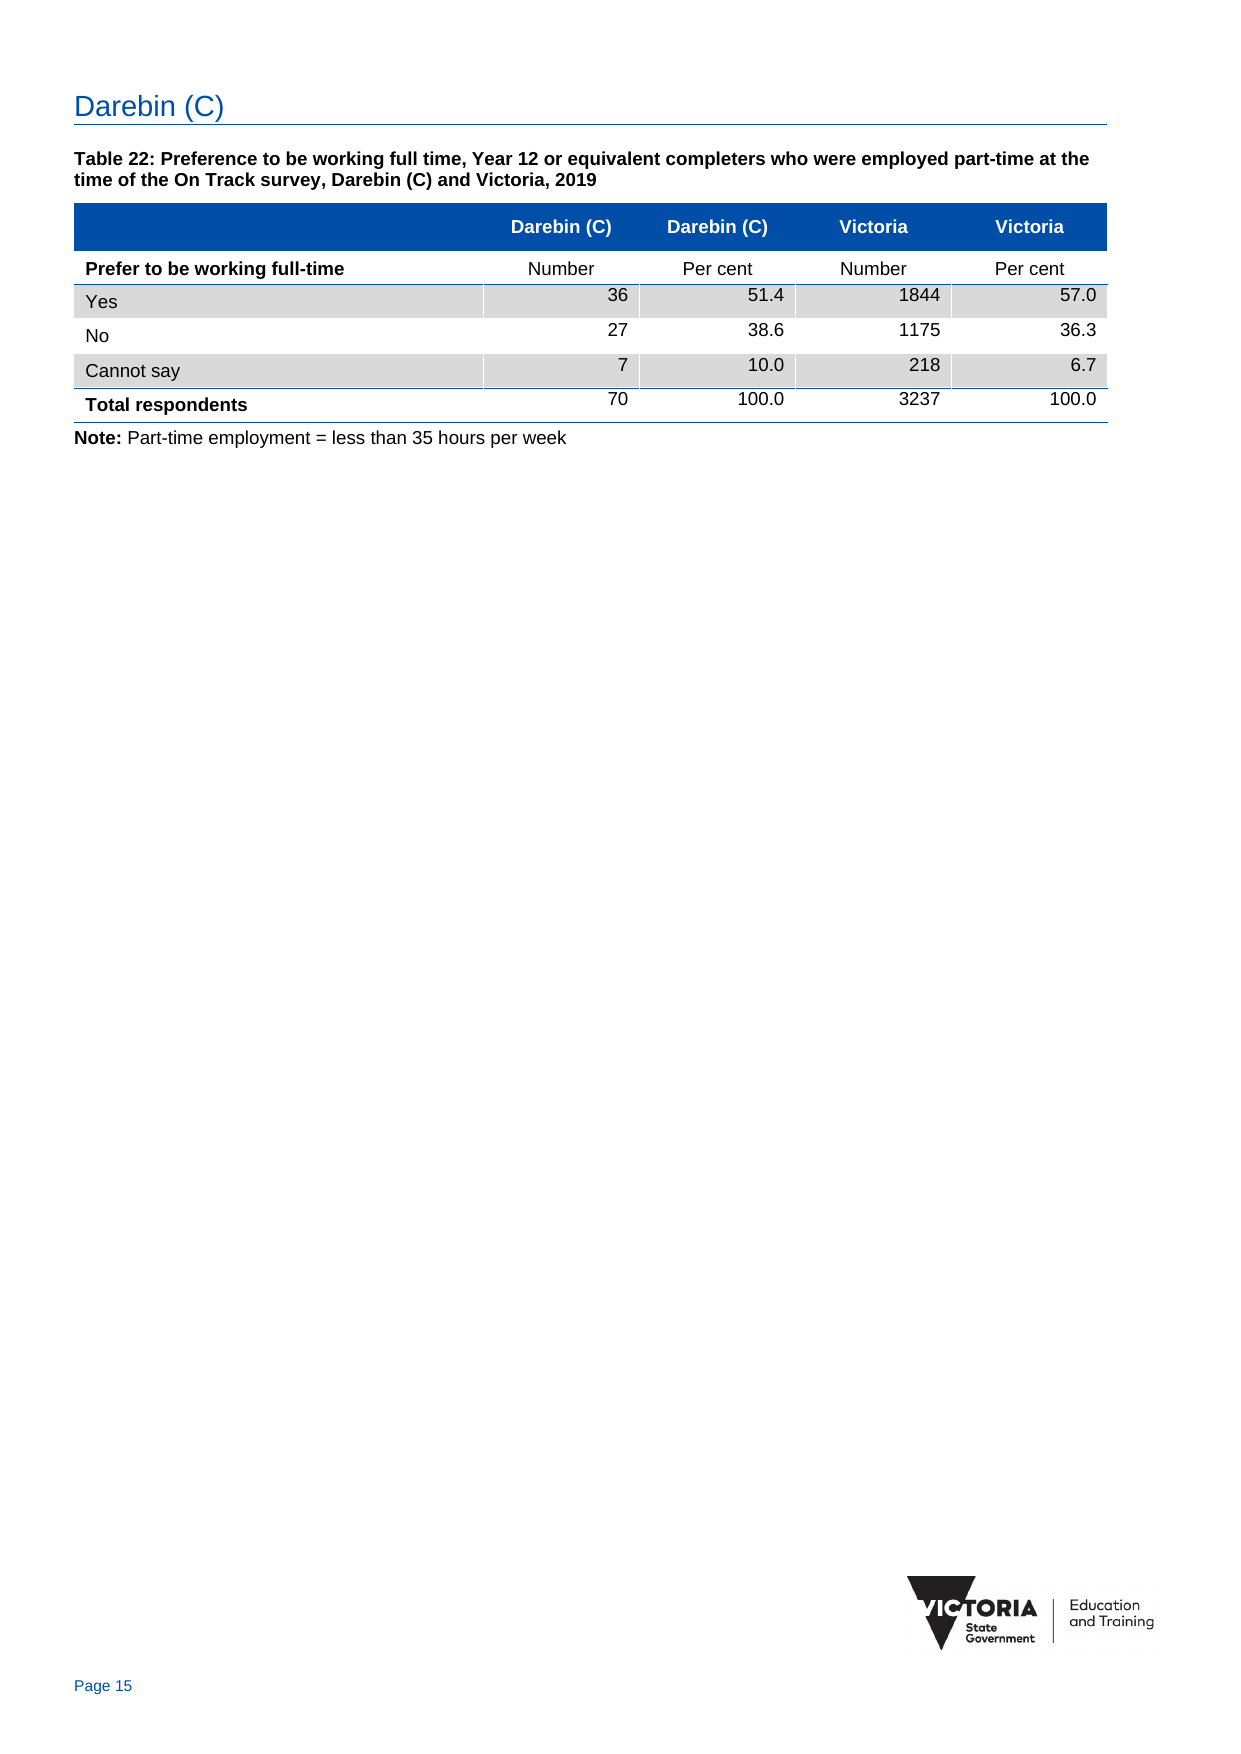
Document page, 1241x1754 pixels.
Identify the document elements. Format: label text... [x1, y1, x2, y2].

table_cell 70 [484, 389, 639, 422]
table_cell 6.7 [952, 354, 1107, 387]
table_header Darebin (C) [639, 203, 795, 251]
table_cell 10.0 [640, 354, 795, 387]
table_cell 27 [484, 319, 639, 353]
table_cell 100.0 [952, 389, 1107, 422]
table_cell 1844 [796, 285, 951, 318]
table_cell Prefer to be working full-time [74, 254, 483, 284]
text Note: Part-time employment = less than 35 hours per week [74, 427, 1107, 448]
table_header Victoria [795, 203, 951, 251]
table_cell 7 [484, 354, 639, 387]
table_header Darebin (C) [483, 203, 639, 251]
table_cell 3237 [796, 389, 951, 422]
table_cell 57.0 [952, 285, 1107, 318]
table_cell 36.3 [952, 319, 1107, 353]
table_cell 1175 [796, 319, 951, 353]
text Table 22: Preference to be working full time, Year 12 or equivalent completers who were employed part-time at the time of the On Track survey, Darebin (C) and Victoria, 2019 [74, 148, 1107, 191]
table_cell No [74, 319, 483, 353]
table_cell Number [795, 254, 951, 284]
table_cell 51.4 [640, 285, 795, 318]
table_cell 36 [484, 285, 639, 318]
table_cell 38.6 [640, 319, 795, 353]
table_cell Cannot say [74, 354, 483, 387]
picture [898, 1576, 1166, 1659]
table_cell Per cent [639, 254, 795, 284]
table_cell Per cent [951, 254, 1107, 284]
table_cell Yes [74, 285, 483, 318]
table_header [74, 203, 483, 251]
table_cell Number [483, 254, 639, 284]
table_cell 218 [796, 354, 951, 387]
table_header Victoria [951, 203, 1107, 251]
table_cell Total respondents [74, 389, 483, 422]
table_cell 100.0 [640, 389, 795, 422]
